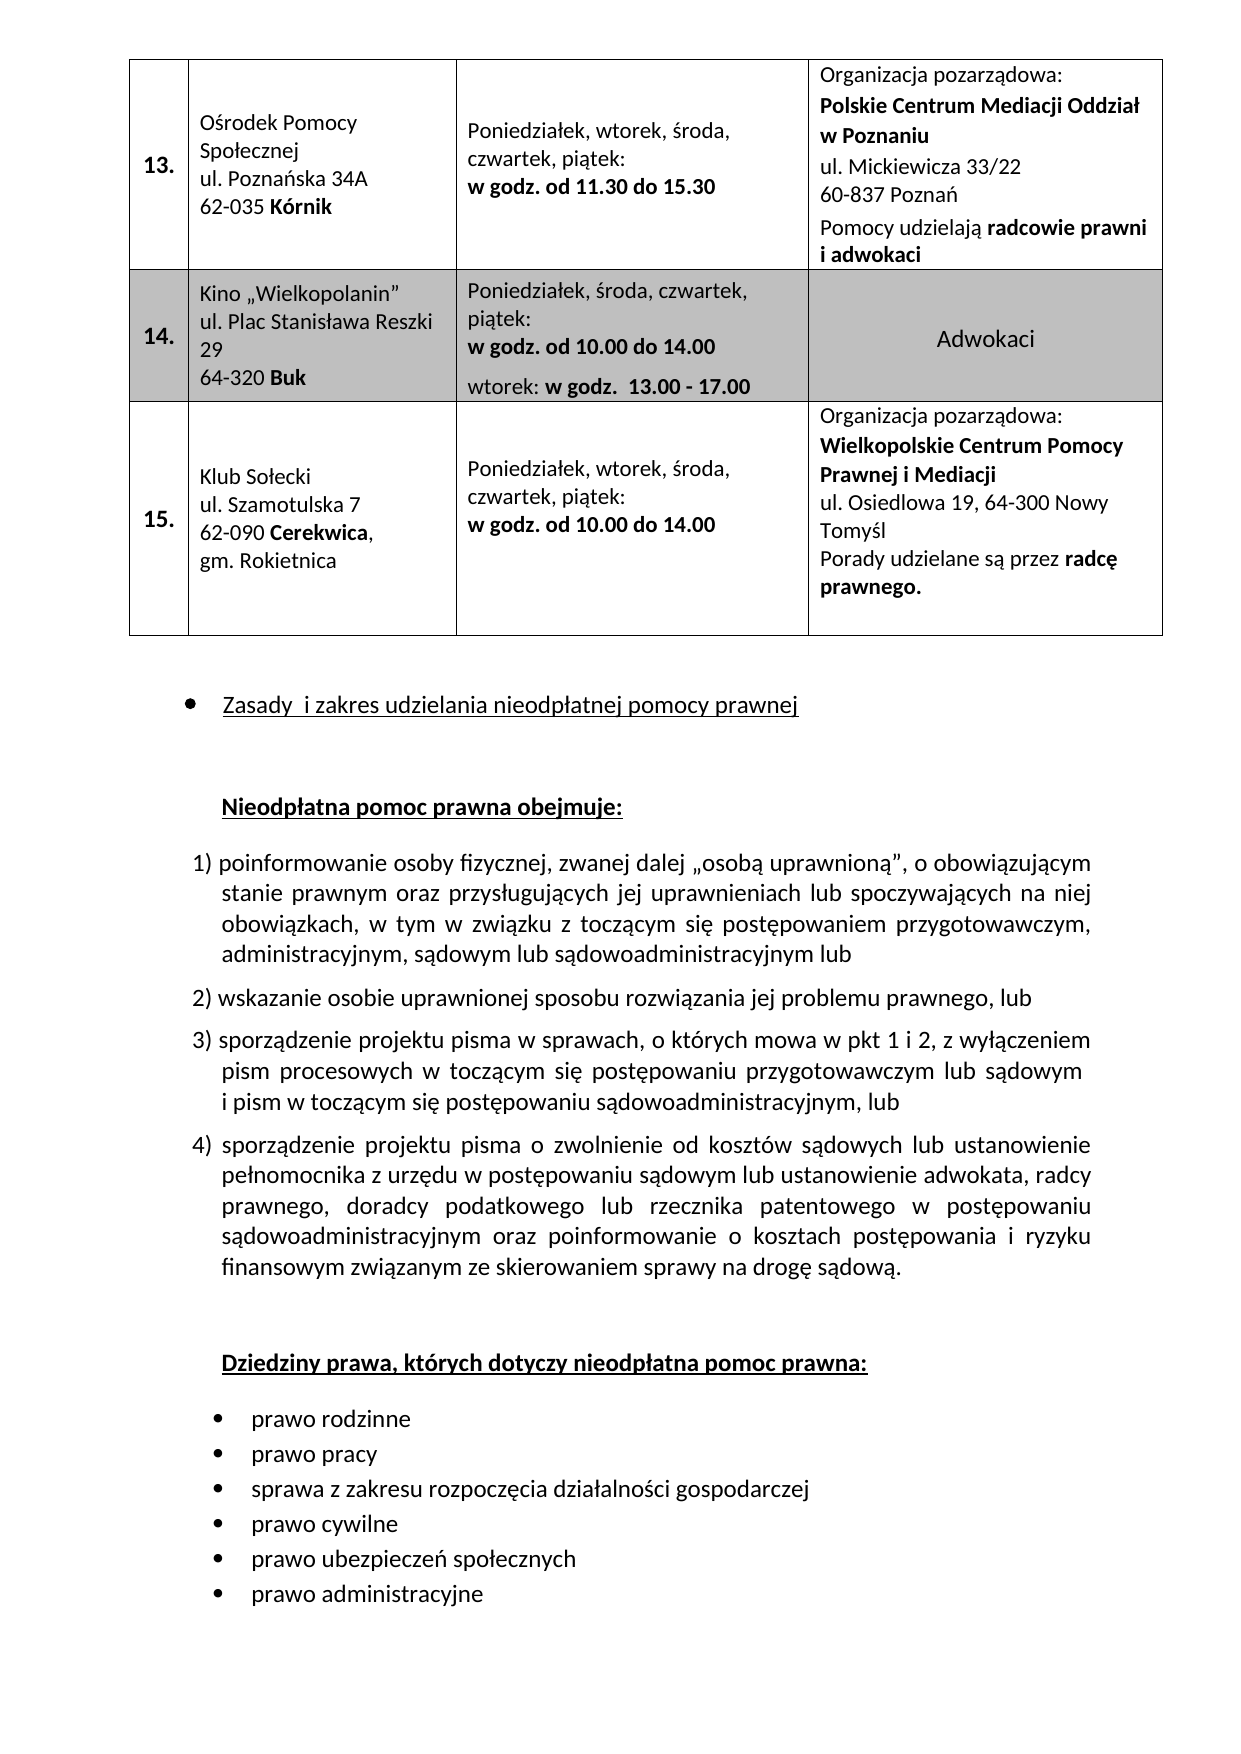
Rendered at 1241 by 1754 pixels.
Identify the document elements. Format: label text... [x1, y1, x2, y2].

text 2) wskazanie osobie uprawnionej sposobu rozwiązania jej problemu prawnego, lub [192, 982, 1093, 1012]
table_cell Poniedziałek, wtorek, środa, czwartek, piątek: w godz. od 10.00 do 14.00 [457, 402, 808, 634]
text Dziedziny prawa, których dotyczy nieodpłatna pomoc prawna: [148, 1347, 1093, 1377]
table_cell Klub Sołecki ul. Szamotulska 7 62-090 Cerekwica, gm. Rokietnica [189, 402, 456, 634]
table_cell 14. [130, 270, 188, 401]
list prawo rodzinne [213, 1403, 1093, 1433]
text 4) sporządzenie projektu pisma o zwolnienie od kosztów sądowych lub ustanowienie pełnomocnika z urzędu w postępowaniu sądowym lub ustanowienie adwokata, radcy prawnego, doradcy podatkowego lub rzecznika patentowego w postępowaniu sądowoadministracyjnym oraz poinformowanie o kosztach postępowania i ryzyku finansowym związanym ze skierowaniem sprawy na drogę sądową. [192, 1129, 1093, 1281]
list sprawa z zakresu rozpoczęcia działalności gospodarczej [213, 1473, 1093, 1503]
text Nieodpłatna pomoc prawna obejmuje: [221, 792, 1093, 822]
table_cell Organizacja pozarządowa: Wielkopolskie Centrum Pomocy Prawnej i Mediacji ul. Osiedlowa 19, 64-300 Nowy Tomyśl Porady udzielane są przez radcę prawnego. [809, 402, 1162, 634]
list prawo ubezpieczeń społecznych [213, 1543, 1093, 1573]
list prawo pracy [213, 1438, 1093, 1468]
list Zasady i zakres udzielania nieodpłatnej pomocy prawnej [185, 690, 1093, 720]
table_cell Poniedziałek, wtorek, środa, czwartek, piątek: w godz. od 11.30 do 15.30 [457, 60, 808, 269]
table_cell Ośrodek Pomocy Społecznej ul. Poznańska 34A 62-035 Kórnik [189, 60, 456, 269]
table_cell 15. [130, 402, 188, 634]
text 1) poinformowanie osoby fizycznej, zwanej dalej „osobą uprawnioną”, o obowiązującym stanie prawnym oraz przysługujących jej uprawnieniach lub spoczywających na niej obowiązkach, w tym w związku z toczącym się postępowaniem przygotowawczym, administracyjnym, sądowym lub sądowoadministracyjnym lub [192, 847, 1093, 969]
table_cell Poniedziałek, środa, czwartek, piątek: w godz. od 10.00 do 14.00 wtorek: w godz. 13.00 - 17.00 [457, 270, 808, 401]
list prawo cywilne [213, 1508, 1093, 1538]
table_cell Kino „Wielkopolanin” ul. Plac Stanisława Reszki 29 64-320 Buk [189, 270, 456, 401]
table_cell 13. [130, 60, 188, 269]
table_cell Adwokaci [809, 270, 1162, 401]
text 3) sporządzenie projektu pisma w sprawach, o których mowa w pkt 1 i 2, z wyłączeniem pism procesowych w toczącym się postępowaniu przygotowawczym lub sądowym i pism w toczącym się postępowaniu sądowoadministracyjnym, lub [192, 1025, 1093, 1116]
list prawo administracyjne [213, 1578, 1093, 1608]
